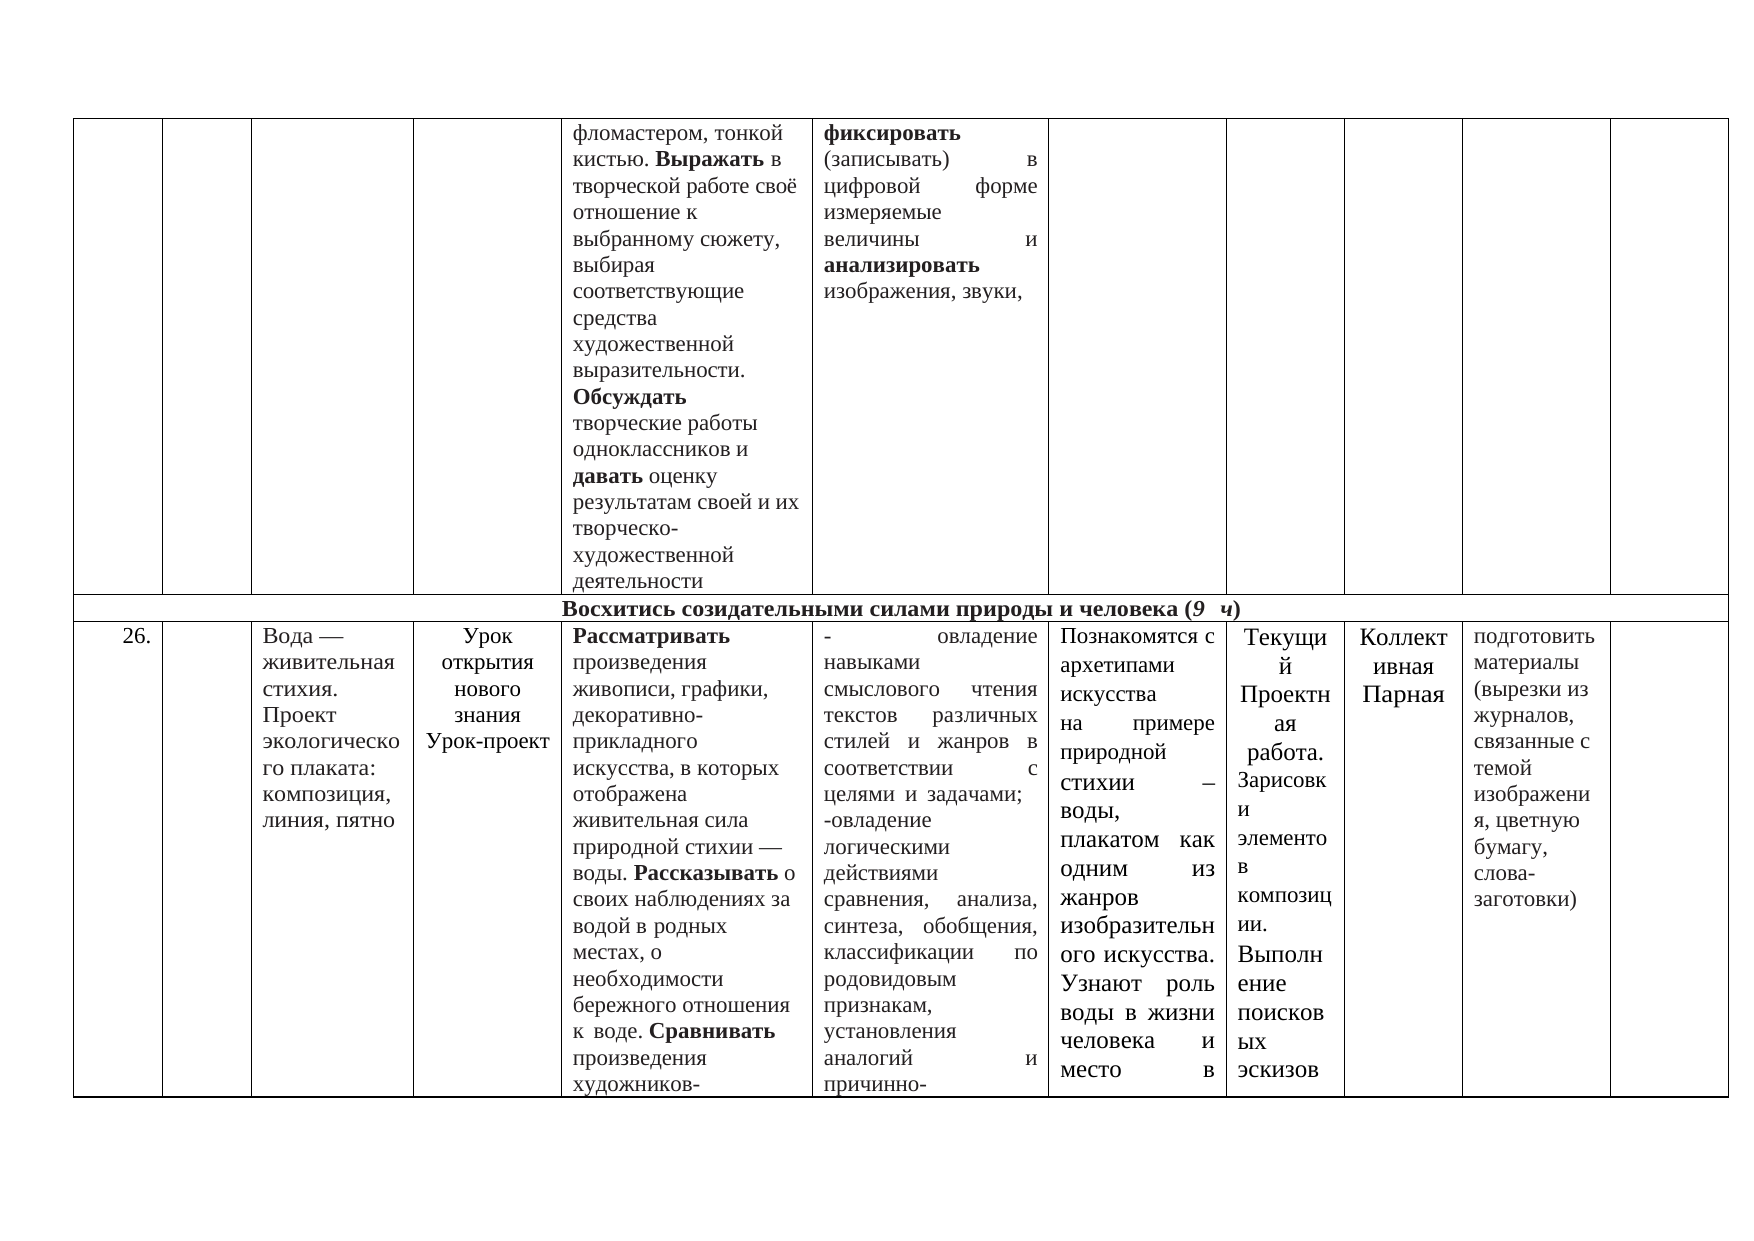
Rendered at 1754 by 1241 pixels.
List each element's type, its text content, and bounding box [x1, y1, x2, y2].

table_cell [414, 622, 561, 1096]
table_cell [1049, 119, 1226, 593]
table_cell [252, 119, 413, 593]
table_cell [813, 622, 1048, 1096]
table_cell [1611, 119, 1728, 593]
table_cell [74, 622, 162, 1096]
table_cell [74, 119, 162, 593]
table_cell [414, 119, 561, 593]
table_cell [1227, 119, 1344, 593]
table_cell [163, 622, 251, 1096]
table_cell Восхитись созидательными силами природы и человека (9 ч) [74, 595, 1728, 621]
table_cell [1611, 622, 1728, 1096]
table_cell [252, 622, 413, 1096]
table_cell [813, 119, 1048, 593]
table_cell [1463, 119, 1610, 593]
table_cell Коллективная Парная [1345, 622, 1462, 1096]
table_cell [1345, 119, 1462, 593]
table_cell [163, 119, 251, 593]
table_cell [562, 622, 812, 1096]
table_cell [1227, 622, 1344, 1096]
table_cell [1049, 622, 1226, 1096]
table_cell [1463, 622, 1610, 1096]
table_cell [562, 119, 812, 593]
